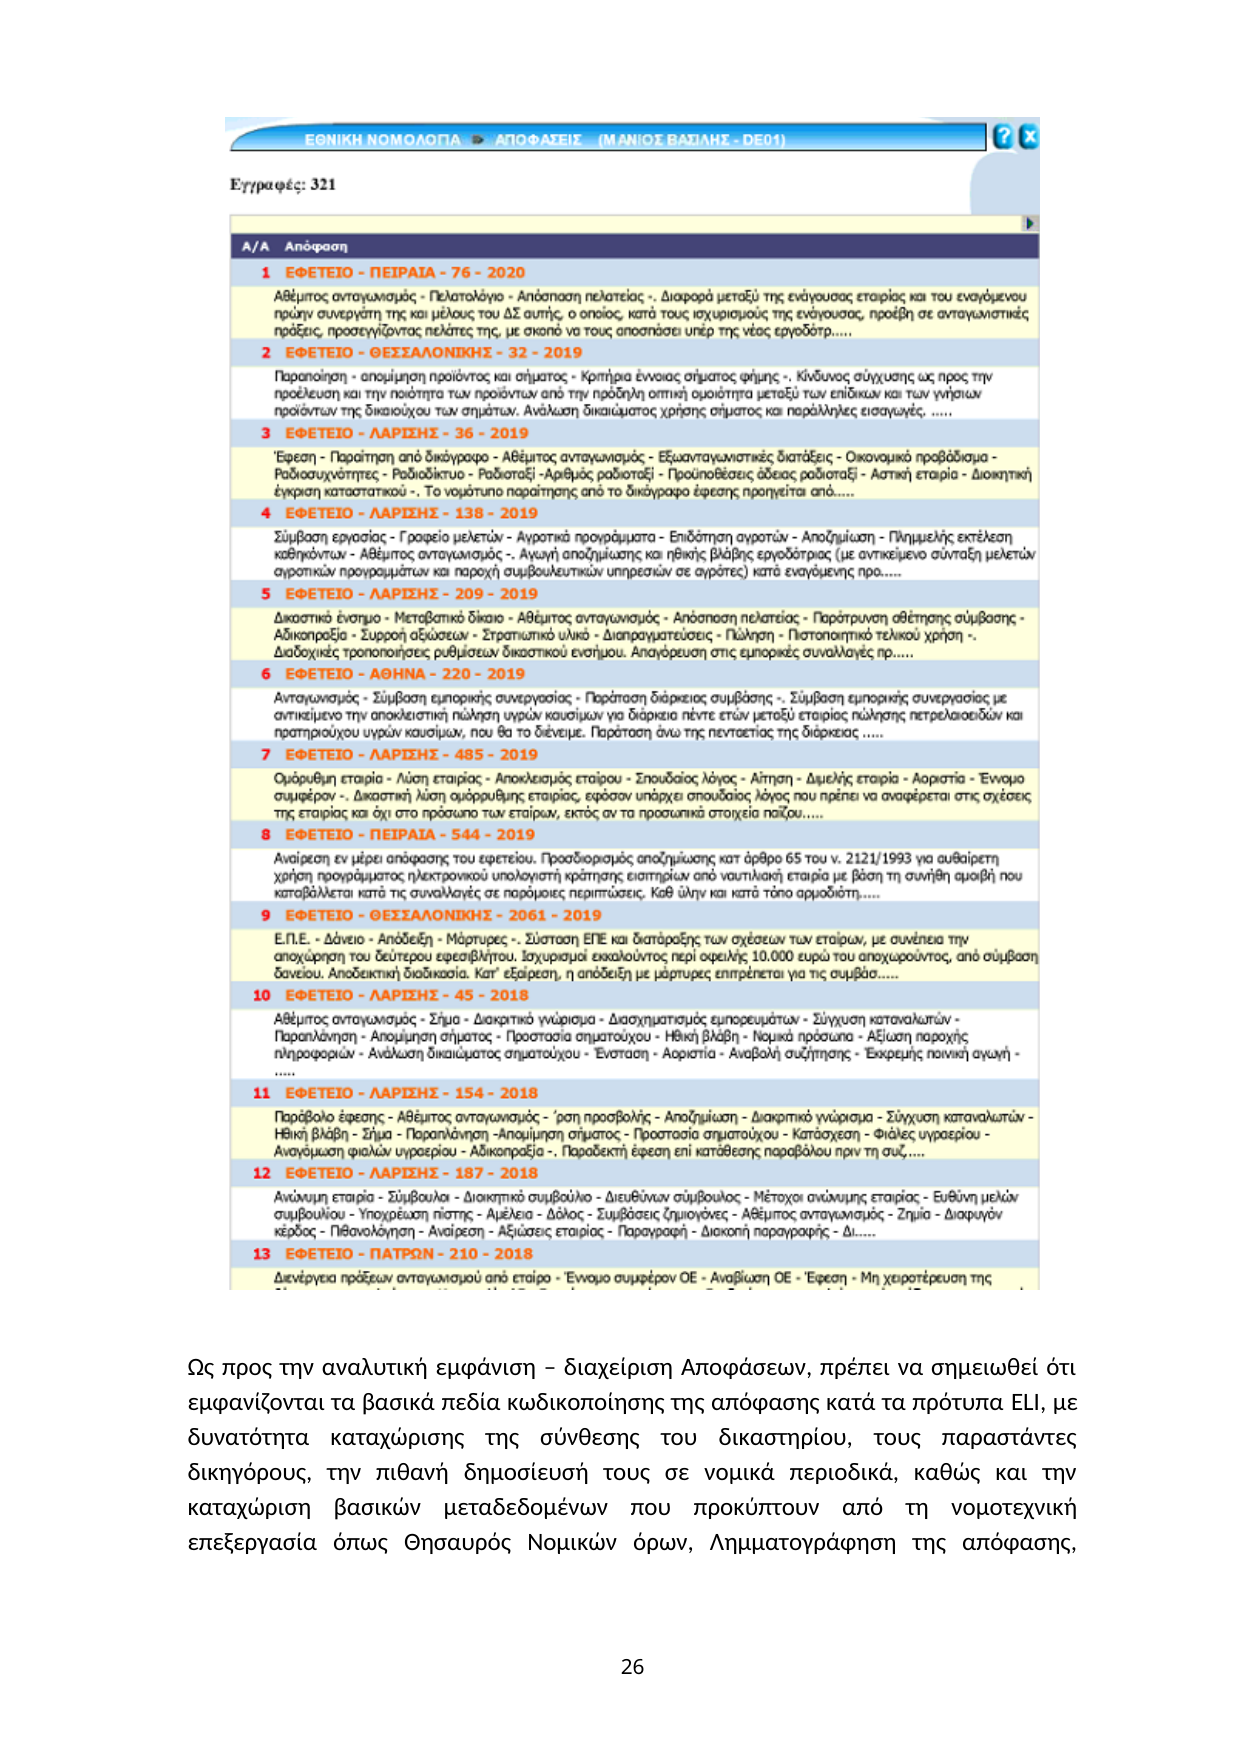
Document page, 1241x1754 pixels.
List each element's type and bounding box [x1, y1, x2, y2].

text [187, 1351, 1078, 1557]
picture [225, 117, 1040, 1290]
